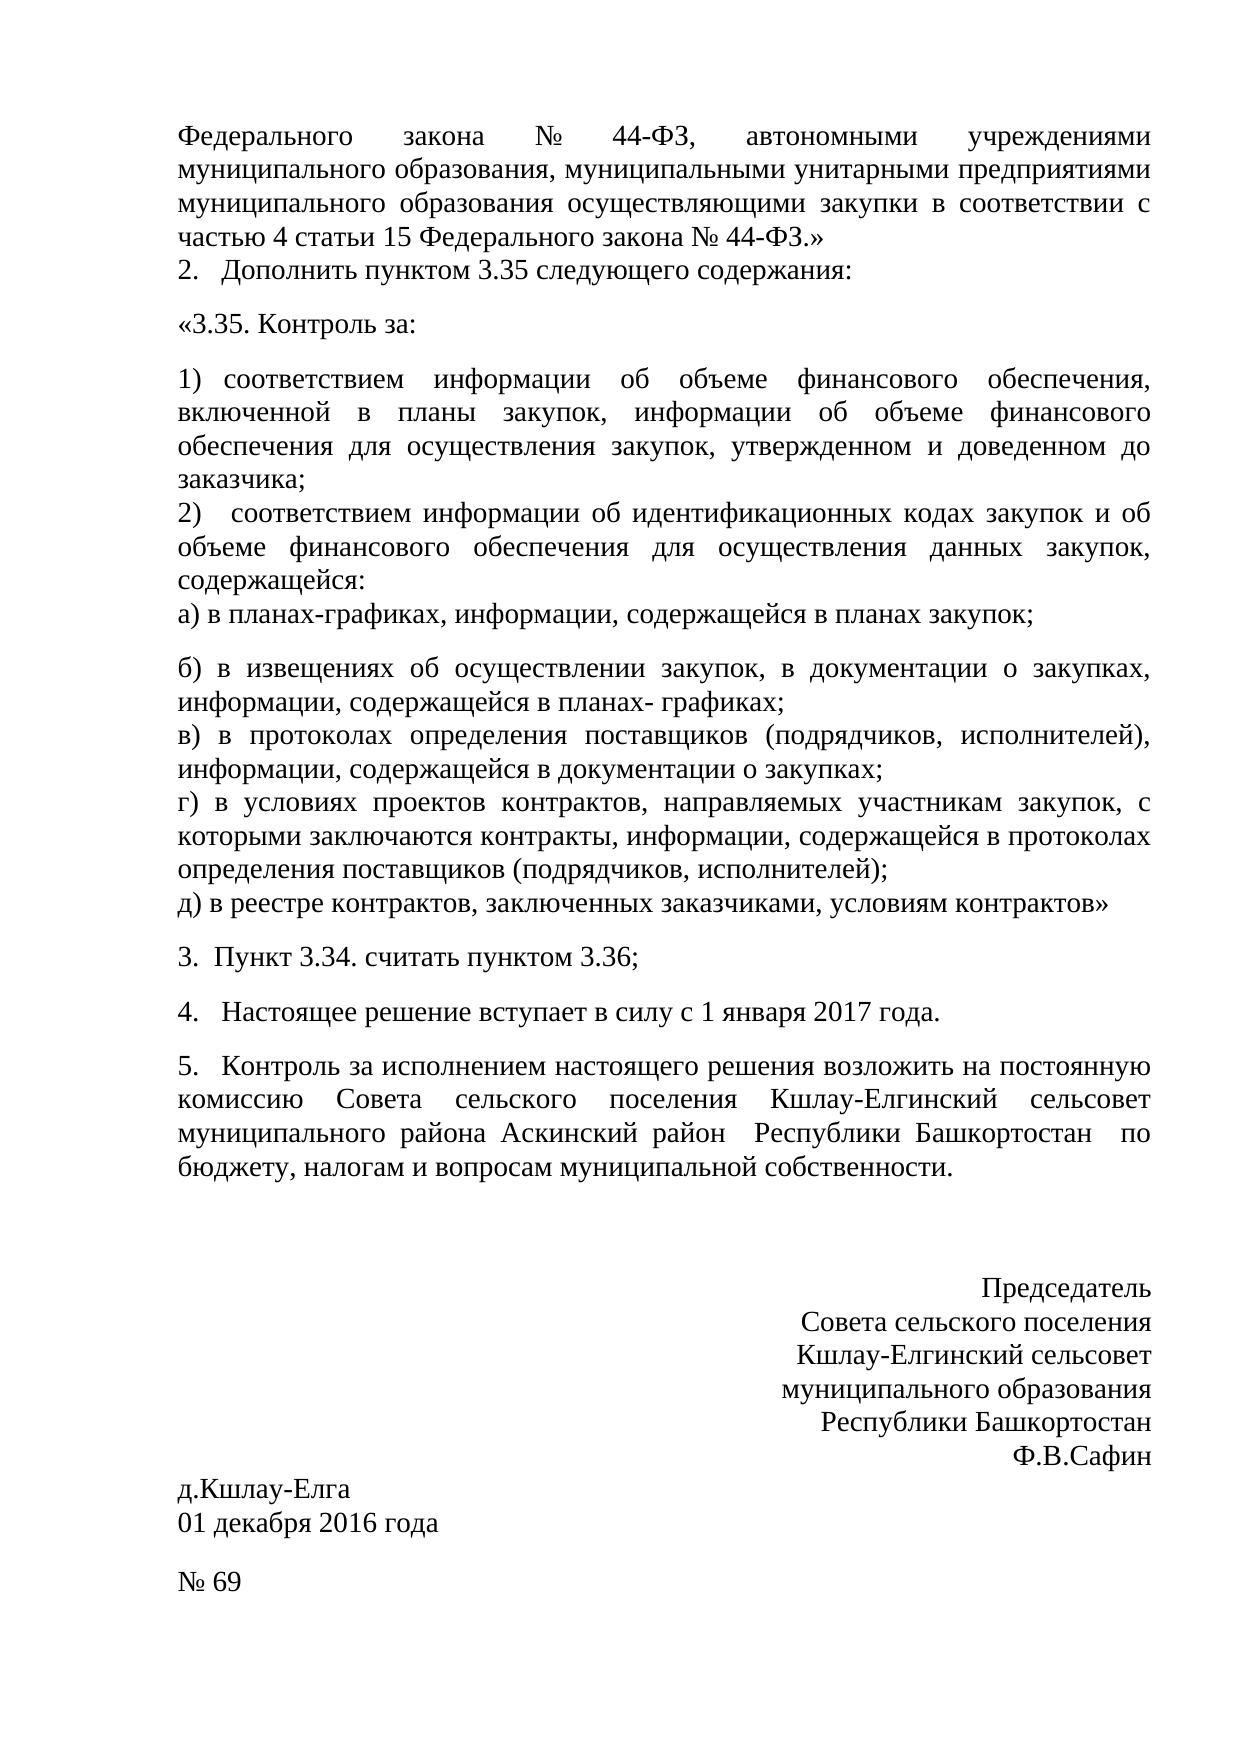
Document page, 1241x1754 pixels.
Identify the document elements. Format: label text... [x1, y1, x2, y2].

text № 69 [177, 1564, 1152, 1598]
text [177, 118, 1152, 252]
text 4. Настоящее решение вступает в силу с 1 января 2017 года. [177, 994, 1152, 1027]
text Ф.В.Сафин [177, 1438, 1152, 1471]
text 1) соответствием информации об объеме финансового обеспечения, включенной в планы закупок, информации об объеме финансового обеспечения для осуществления закупок, утвержденном и доведенном до заказчика; [177, 361, 1152, 495]
text д.Кшлау-Елга [177, 1471, 1152, 1505]
text Республики Башкортостан [177, 1404, 1152, 1438]
text а) в планах-графиках, информации, содержащейся в планах закупок; [177, 596, 1152, 629]
text муниципального образования [177, 1371, 1152, 1404]
text г) в условиях проектов контрактов, направляемых участникам закупок, с которыми заключаются контракты, информации, содержащейся в протоколах определения поставщиков (подрядчиков, исполнителей); [177, 784, 1152, 885]
text б) в извещениях об осуществлении закупок, в документации о закупках, информации, содержащейся в планах- графиках; [177, 650, 1152, 717]
text в) в протоколах определения поставщиков (подрядчиков, исполнителей), информации, содержащейся в документации о закупках; [177, 717, 1152, 784]
text 5. Контроль за исполнением настоящего решения возложить на постоянную комиссию Совета сельского поселения Кшлау-Елгинский сельсовет муниципального района Аскинский район Республики Башкортостан по бюджету, налогам и вопросам муниципальной собственности. [177, 1048, 1152, 1182]
text 3. Пункт 3.34. считать пунктом 3.36; [177, 939, 1152, 973]
text д) в реестре контрактов, заключенных заказчиками, условиям контрактов» [177, 885, 1152, 918]
text Кшлау-Елгинский сельсовет [177, 1337, 1152, 1371]
text 01 декабря 2016 года [177, 1505, 1152, 1538]
text 2) соответствием информации об идентификационных кодах закупок и об объеме финансового обеспечения для осуществления данных закупок, содержащейся: [177, 495, 1152, 596]
text Председатель [177, 1270, 1152, 1304]
text 2. Дополнить пунктом 3.35 следующего содержания: [177, 252, 1152, 286]
text Совета сельского поселения [177, 1304, 1152, 1337]
text «3.35. Контроль за: [177, 307, 1152, 340]
